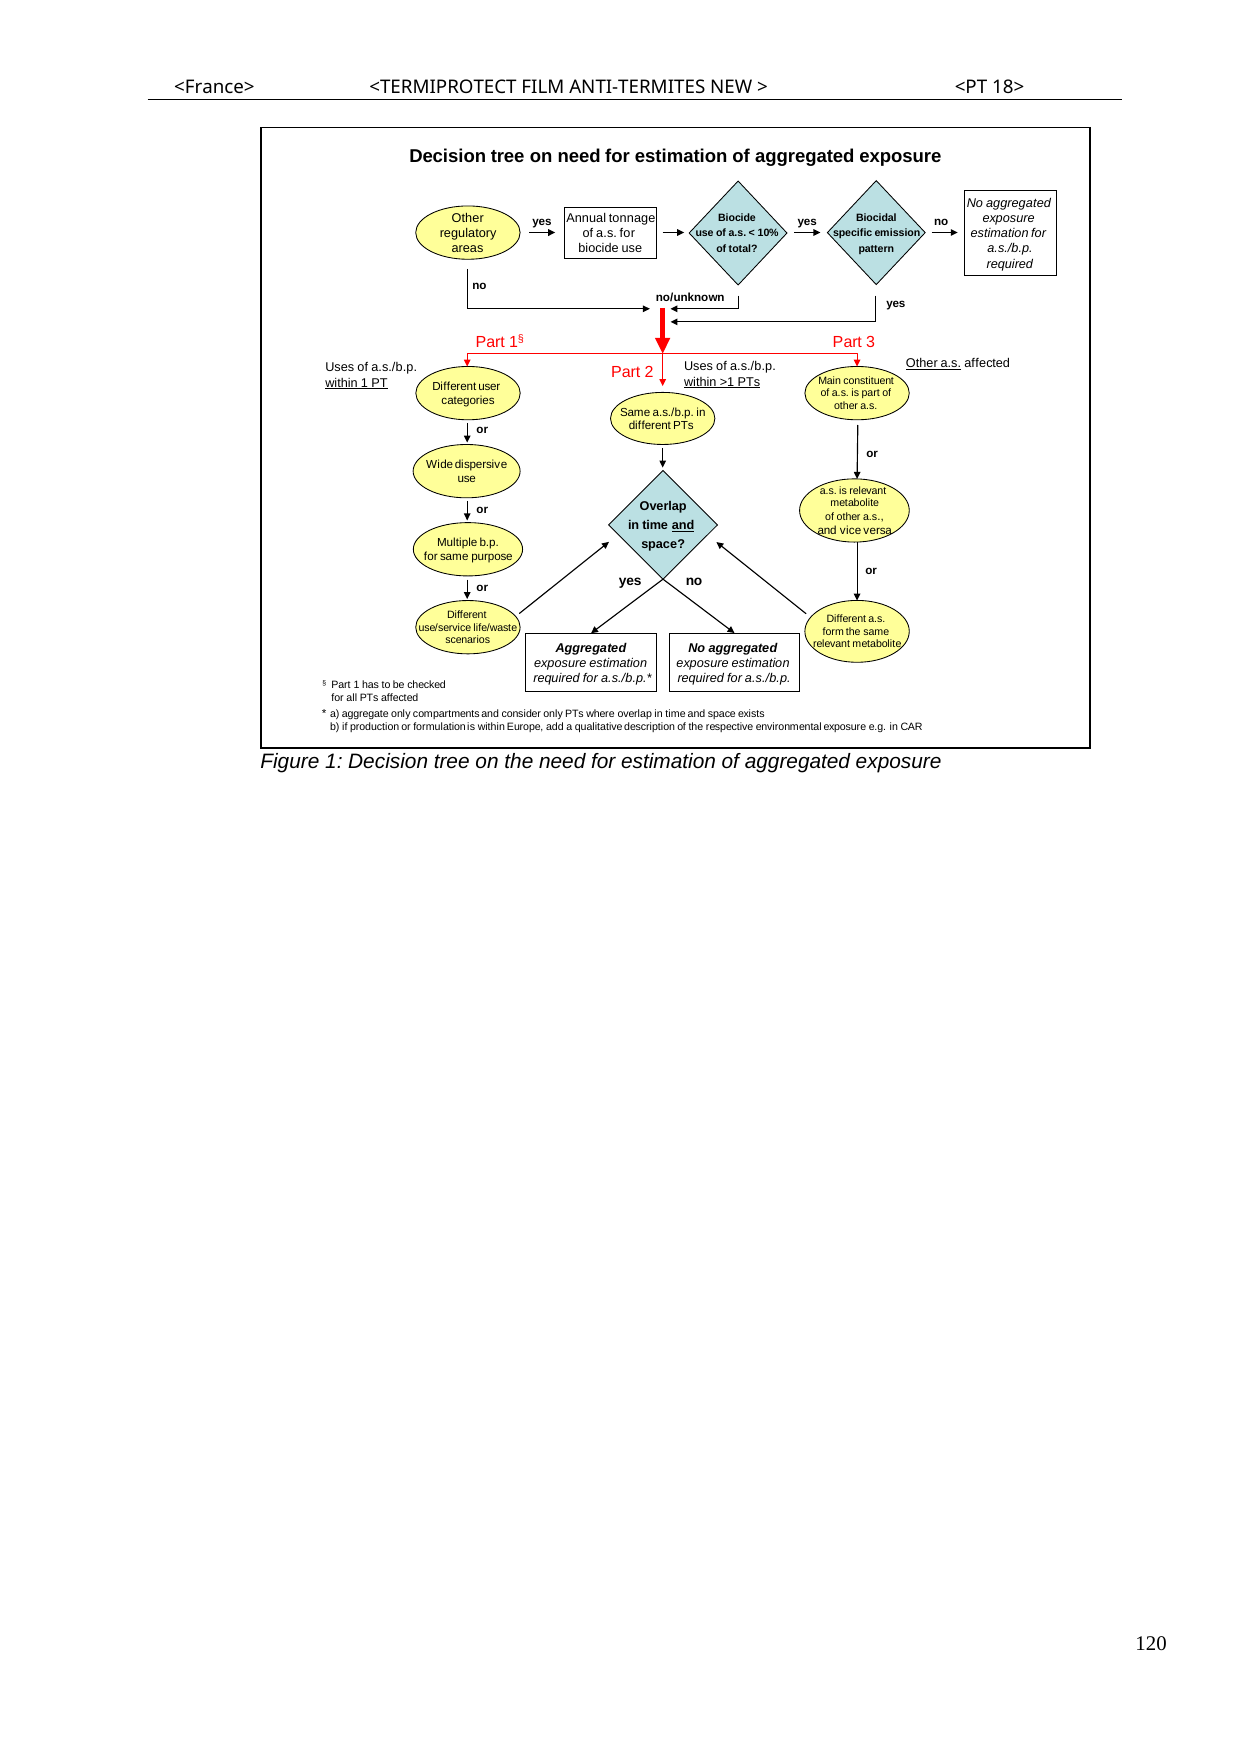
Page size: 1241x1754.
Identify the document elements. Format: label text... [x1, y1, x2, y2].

text Figure 1: Decision tree on the need for estimation of aggregated exposure [260, 749, 1152, 773]
